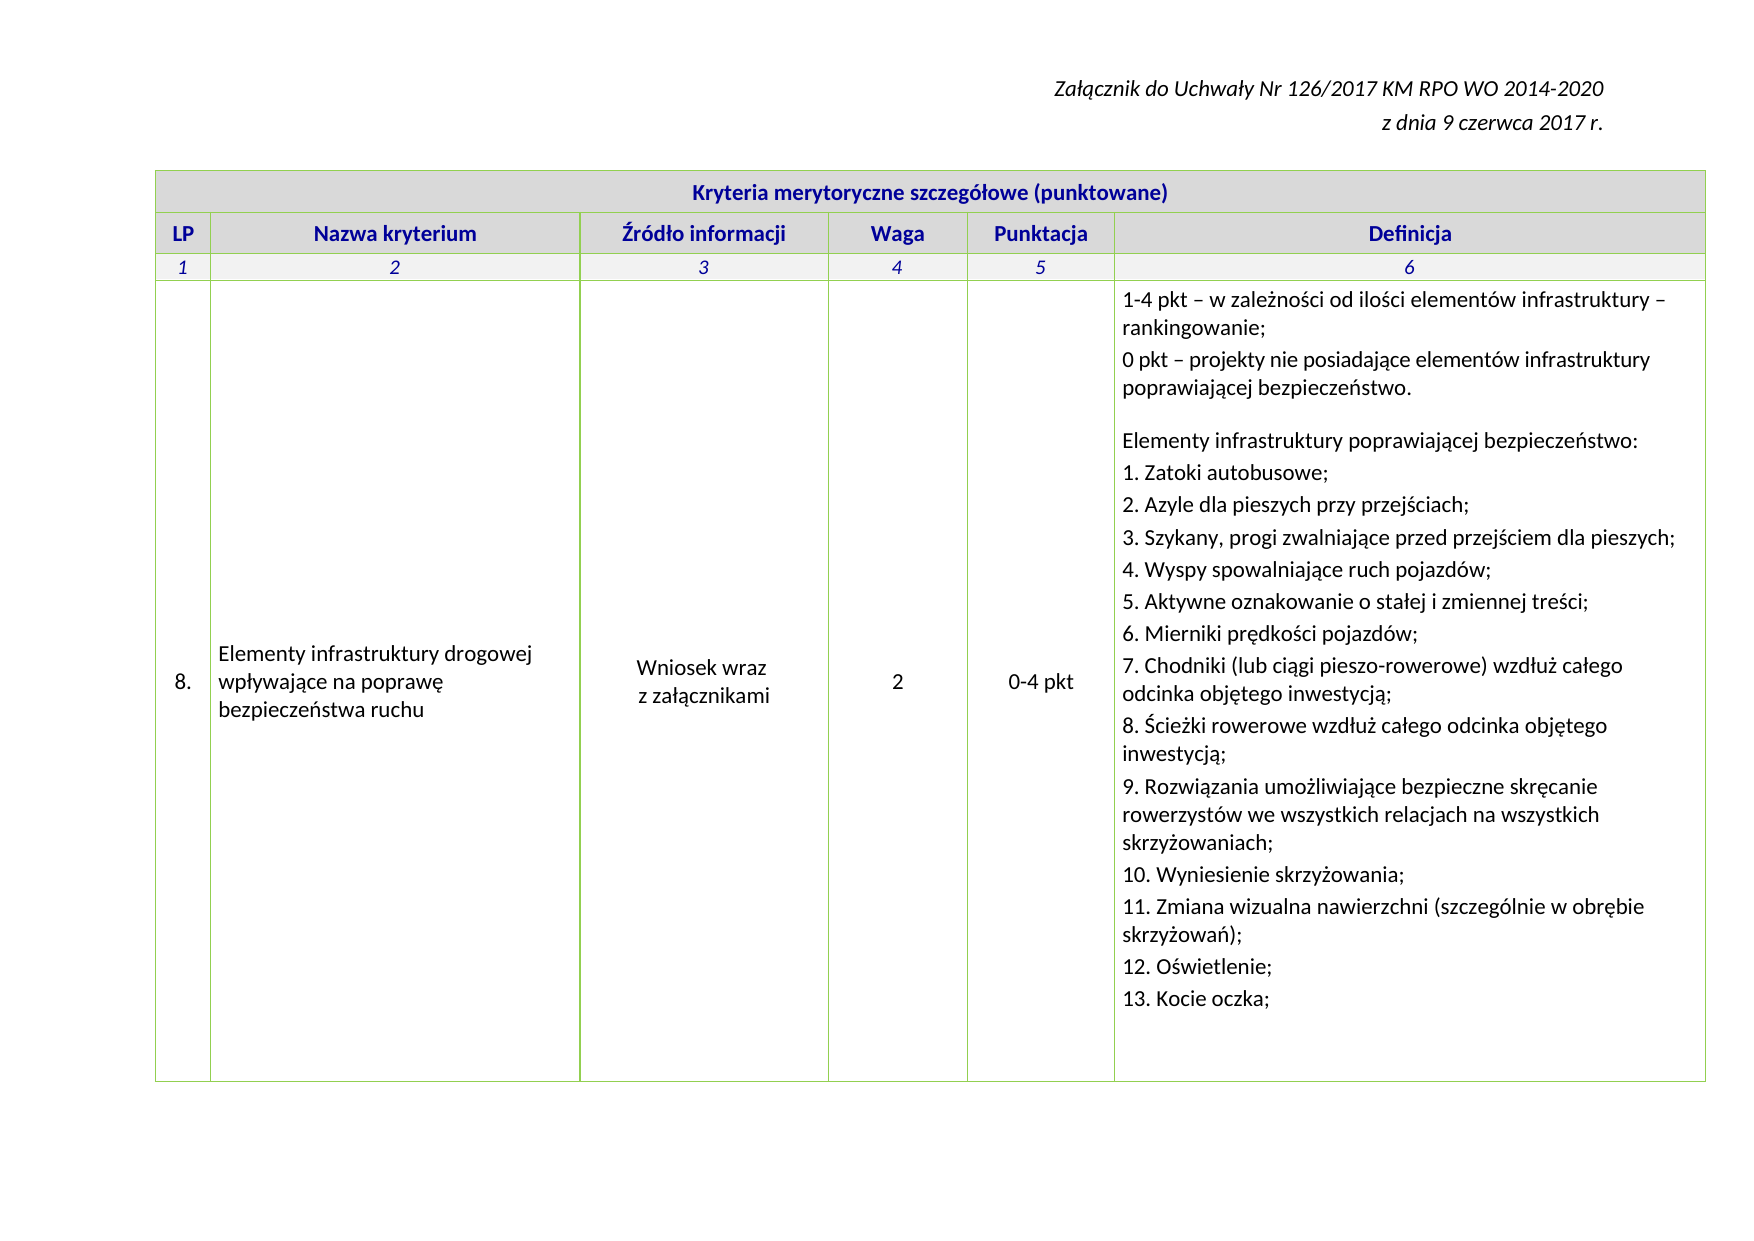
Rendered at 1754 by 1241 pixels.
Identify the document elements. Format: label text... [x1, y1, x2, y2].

table_cell 6 [1115, 254, 1705, 279]
table_cell Kryteria merytoryczne szczegółowe (punktowane) [156, 171, 1705, 212]
table_cell Elementy infrastruktury drogowej wpływające na poprawę bezpieczeństwa ruchu [211, 281, 579, 1081]
table_cell Waga [829, 213, 967, 253]
table_cell 1-4 pkt – w zależności od ilości elementów infrastruktury – rankingowanie; 0 pkt – projekty nie posiadające elementów infrastruktury poprawiającej bezpieczeństwo. Elementy infrastruktury poprawiającej bezpieczeństwo: 1. Zatoki autobusowe; 2. Azyle dla pieszych przy przejściach; 3. Szykany, progi zwalniające przed przejściem dla pieszych; 4. Wyspy spowalniające ruch pojazdów; 5. Aktywne oznakowanie o stałej i zmiennej treści; 6. Mierniki prędkości pojazdów; 7. Chodniki (lub ciągi pieszo-rowerowe) wzdłuż całego odcinka objętego inwestycją; 8. Ścieżki rowerowe wzdłuż całego odcinka objętego inwestycją; 9. Rozwiązania umożliwiające bezpieczne skręcanie rowerzystów we wszystkich relacjach na wszystkich skrzyżowaniach; 10. Wyniesienie skrzyżowania; 11. Zmiana wizualna nawierzchni (szczególnie w obrębie skrzyżowań); 12. Oświetlenie; 13. Kocie oczka; [1115, 281, 1705, 1081]
table_cell 5 [968, 254, 1114, 279]
table_cell Nazwa kryterium [211, 213, 579, 253]
table_cell 2 [829, 281, 967, 1081]
table_cell 0-4 pkt [968, 281, 1114, 1081]
table_cell LP [156, 213, 210, 253]
table_cell 2 [211, 254, 579, 279]
table_cell Punktacja [968, 213, 1114, 253]
table_cell 4 [829, 254, 967, 279]
table_cell 3 [581, 254, 828, 279]
table_cell Wniosek wraz z załącznikami [581, 281, 828, 1081]
table_cell Źródło informacji [581, 213, 828, 253]
table_cell 8. [156, 281, 210, 1081]
table_cell 1 [156, 254, 210, 279]
table_cell Definicja [1115, 213, 1705, 253]
